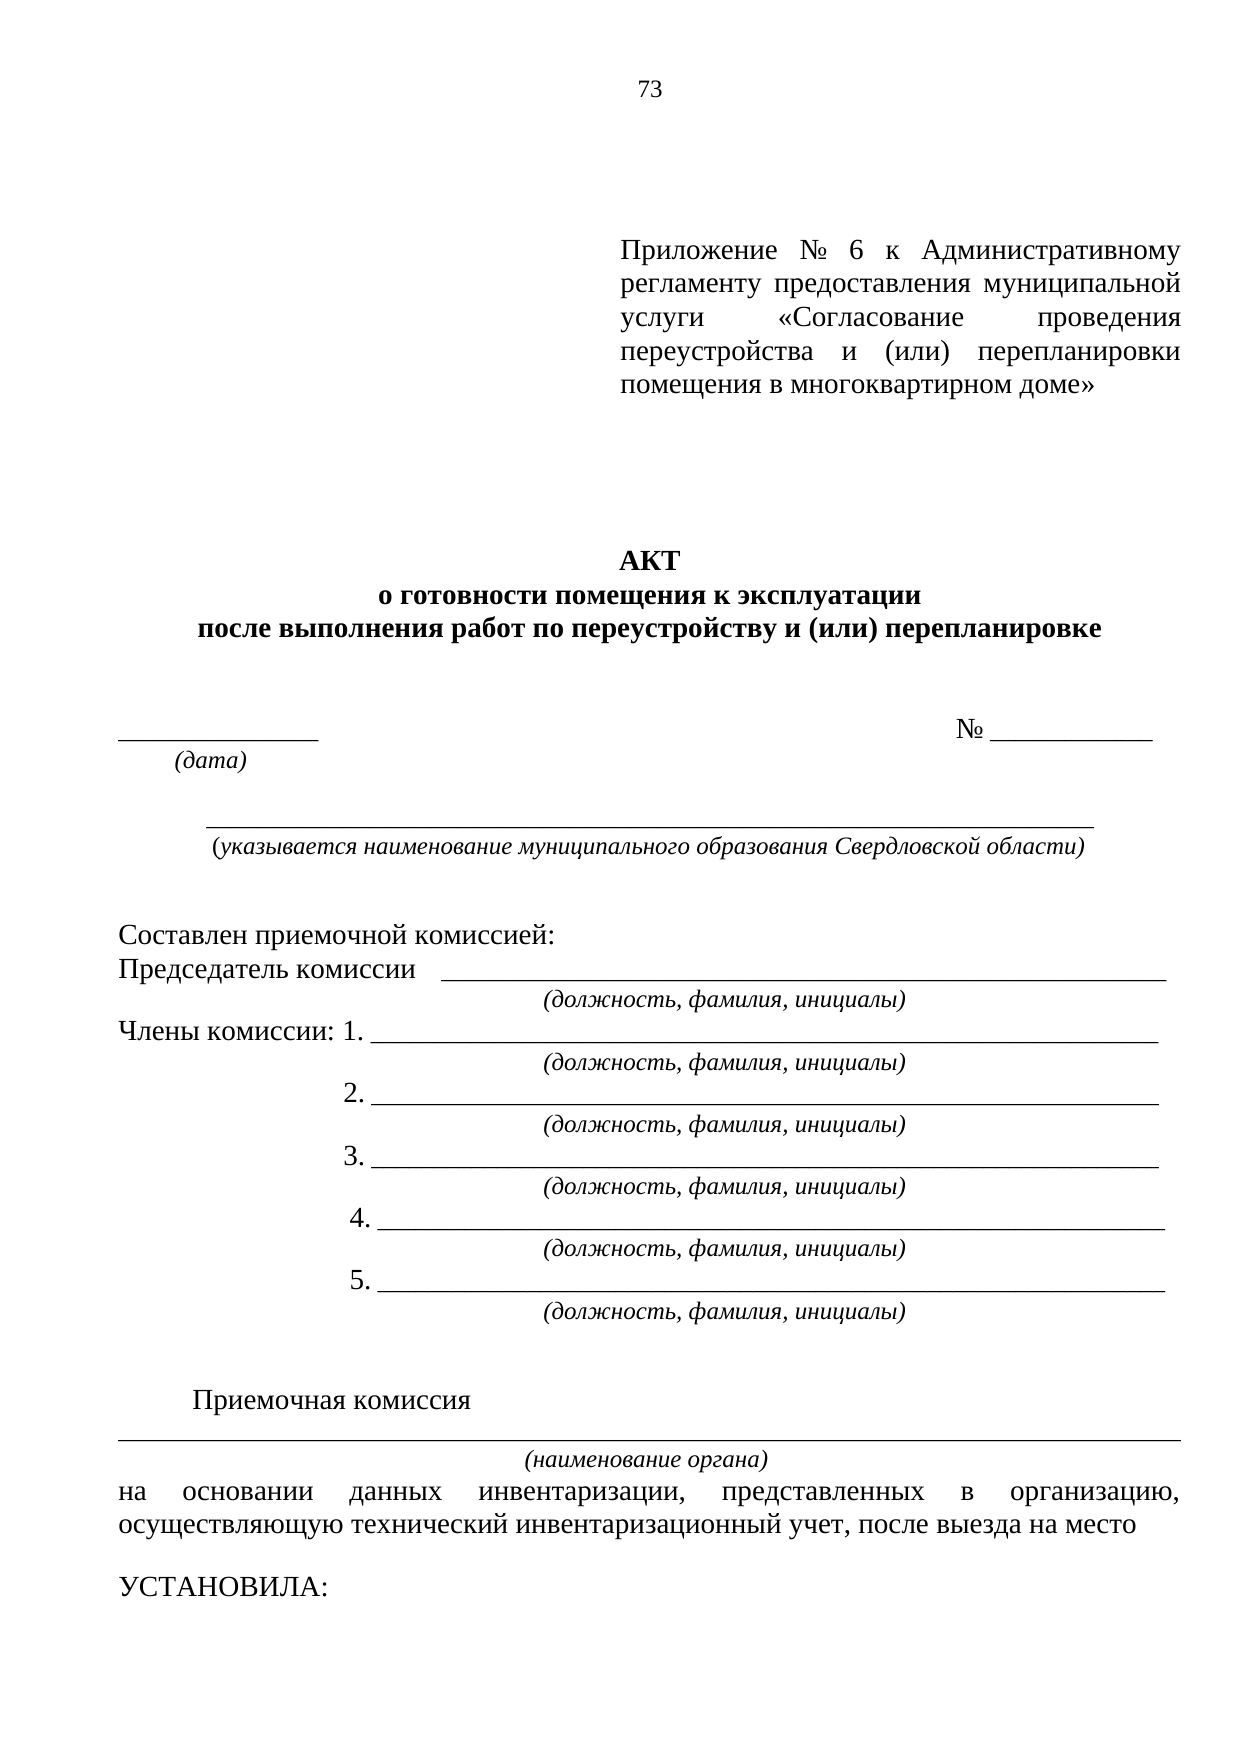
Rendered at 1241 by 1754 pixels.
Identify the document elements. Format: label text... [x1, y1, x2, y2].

text УСТАНОВИЛА: [118, 1569, 1181, 1602]
text (должность, фамилия, инициалы) [118, 1109, 1181, 1138]
text _______________________________________________________________________ [118, 802, 1181, 831]
text о готовности помещения к эксплуатации [118, 577, 1181, 611]
text (должность, фамилия, инициалы) [118, 1233, 1181, 1262]
text 4. _______________________________________________________________ [118, 1200, 1181, 1233]
text (дата) [118, 745, 1181, 773]
text Председатель комиссии __________________________________________________________ [118, 951, 1181, 984]
text 2. _______________________________________________________________ [118, 1075, 1181, 1109]
text Приемочная комиссия _____________________________________________________________________________________ [118, 1382, 1181, 1440]
text ________________ № _____________ [118, 711, 1181, 745]
text 3. _______________________________________________________________ [118, 1138, 1181, 1171]
text (должность, фамилия, инициалы) [118, 1047, 1181, 1075]
text (наименование органа) [118, 1444, 1181, 1473]
text Приложение № 6 к Административному регламенту предоставления муниципальной услуги «Согласование проведения переустройства и (или) перепланировки помещения в многоквартирном доме» [620, 232, 1181, 400]
text АКТ [118, 543, 1181, 577]
text 5. _______________________________________________________________ [118, 1262, 1181, 1296]
text (должность, фамилия, инициалы) [118, 984, 1181, 1013]
text (должность, фамилия, инициалы) [118, 1296, 1181, 1324]
text Составлен приемочной комиссией: [118, 917, 1181, 951]
text (должность, фамилия, инициалы) [118, 1171, 1181, 1200]
text на основании данных инвентаризации, представленных в организацию, осуществляющую технический инвентаризационный учет, после выезда на место [118, 1473, 1181, 1540]
text после выполнения работ по переустройству и (или) перепланировке [118, 611, 1181, 644]
text (указывается наименование муниципального образования Свердловской области) [118, 831, 1181, 860]
text Члены комиссии: 1. _______________________________________________________________ [118, 1013, 1181, 1047]
